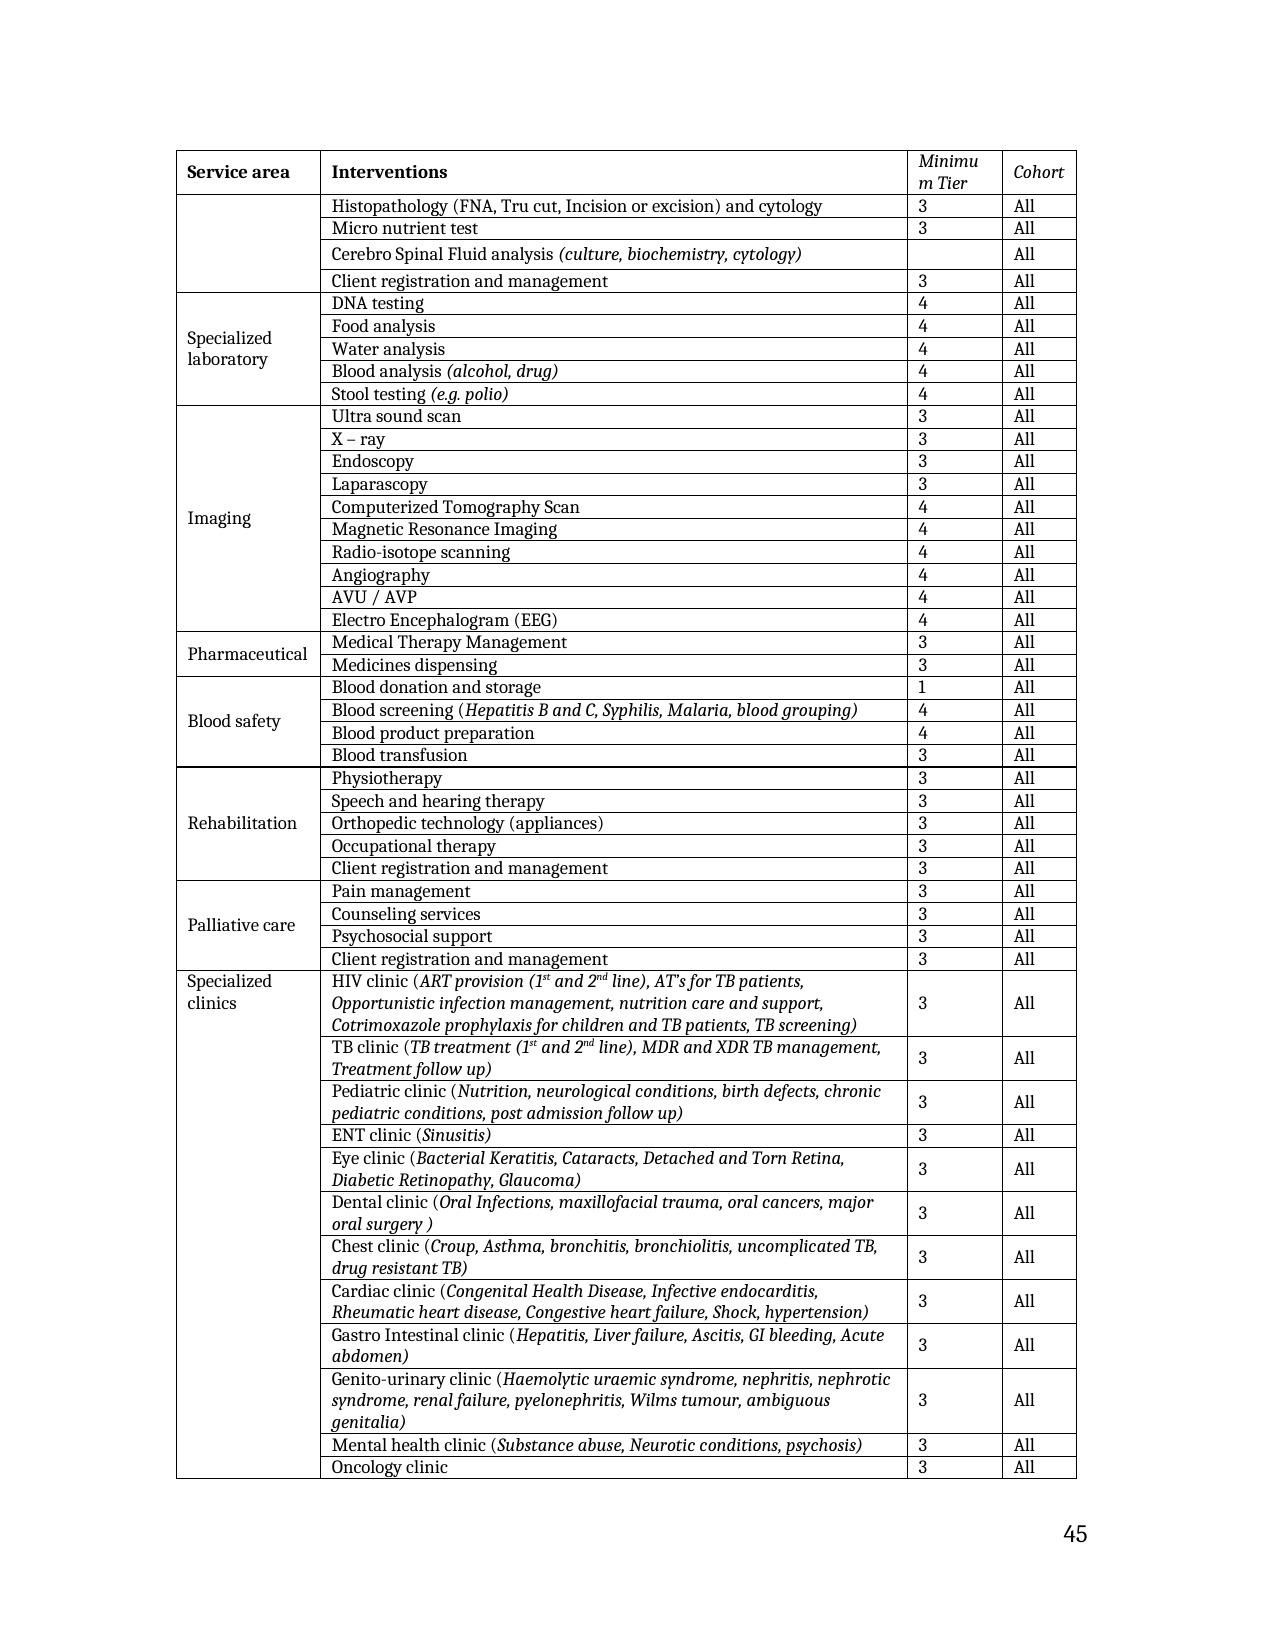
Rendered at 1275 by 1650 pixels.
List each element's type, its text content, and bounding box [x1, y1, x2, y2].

table_cell Speech and hearing therapy [321, 790, 907, 812]
table_cell 4 [908, 519, 1002, 540]
table_cell DNA testing [321, 293, 907, 314]
table_cell Angiography [321, 564, 907, 586]
table_cell All [1003, 1280, 1076, 1323]
table_cell 3 [908, 1324, 1002, 1367]
table_cell 4 [908, 496, 1002, 518]
table_cell All [1003, 587, 1076, 608]
table_cell 3 [908, 1081, 1002, 1124]
table_cell TB clinic (TB treatment (1st and 2nd line), MDR and XDR TB management, Treatment follow up) [321, 1037, 907, 1080]
table_cell AVU / AVP [321, 587, 907, 608]
table_cell 4 [908, 293, 1002, 314]
table_cell All [1003, 790, 1076, 812]
table_cell 3 [908, 406, 1002, 427]
table_cell Genito-urinary clinic (Haemolytic uraemic syndrome, nephritis, nephrotic syndrome, renal failure, pyelonephritis, Wilms tumour, ambiguous genitalia) [321, 1369, 907, 1433]
table_header Minimum Tier [908, 151, 1002, 194]
table_cell 3 [908, 835, 1002, 857]
table_cell 4 [908, 338, 1002, 359]
table_cell Specialized laboratory [177, 293, 320, 405]
table_cell All [1003, 383, 1076, 405]
table_cell Electro Encephalogram (EEG) [321, 609, 907, 631]
table_cell All [1003, 1324, 1076, 1367]
table_cell All [1003, 1081, 1076, 1124]
table_cell [908, 240, 1002, 269]
table_cell All [1003, 1457, 1076, 1478]
table_cell 3 [908, 655, 1002, 676]
table_cell All [1003, 722, 1076, 744]
table_cell All [1003, 564, 1076, 586]
table_cell 3 [908, 881, 1002, 902]
table_cell Imaging [177, 406, 320, 631]
table_cell Histopathology (FNA, Tru cut, Incision or excision) and cytology [321, 195, 907, 217]
table_header Interventions [321, 151, 907, 194]
table_cell Food analysis [321, 315, 907, 337]
table_cell Client registration and management [321, 270, 907, 292]
table_cell All [1003, 1236, 1076, 1279]
table_cell 4 [908, 587, 1002, 608]
table_cell All [1003, 315, 1076, 337]
table_cell Magnetic Resonance Imaging [321, 519, 907, 540]
table_cell Oncology clinic [321, 1457, 907, 1478]
table_cell 3 [908, 632, 1002, 653]
table_cell 4 [908, 361, 1002, 382]
table_cell All [1003, 903, 1076, 925]
table_cell All [1003, 1125, 1076, 1147]
table_cell All [1003, 835, 1076, 857]
table_cell ENT clinic (Sinusitis) [321, 1125, 907, 1147]
table_cell HIV clinic (ART provision (1st and 2nd line), AT’s for TB patients, Opportunistic infection management, nutrition care and support, Cotrimoxazole prophylaxis for children and TB patients, TB screening) [321, 971, 907, 1036]
table_cell All [1003, 1369, 1076, 1433]
table_cell Rehabilitation [177, 768, 320, 879]
table_cell Pharmaceutical [177, 632, 320, 676]
table_cell All [1003, 361, 1076, 382]
table_cell Occupational therapy [321, 835, 907, 857]
table_cell All [1003, 745, 1076, 766]
table_cell Pediatric clinic (Nutrition, neurological conditions, birth defects, chronic pediatric conditions, post admission follow up) [321, 1081, 907, 1124]
table_cell 4 [908, 564, 1002, 586]
table_cell Blood safety [177, 677, 320, 766]
table_cell All [1003, 541, 1076, 563]
table_cell 1 [908, 677, 1002, 699]
table_cell 4 [908, 541, 1002, 563]
table_cell Endoscopy [321, 451, 907, 473]
table_cell 3 [908, 858, 1002, 879]
table_cell Client registration and management [321, 948, 907, 970]
table_cell 4 [908, 700, 1002, 721]
table_cell Micro nutrient test [321, 218, 907, 239]
table_cell All [1003, 519, 1076, 540]
table_cell All [1003, 858, 1076, 879]
table_cell 3 [908, 903, 1002, 925]
table_cell All [1003, 971, 1076, 1036]
table_header Service area [177, 151, 320, 194]
table_cell All [1003, 406, 1076, 427]
table_cell 3 [908, 1192, 1002, 1235]
table_cell 3 [908, 1457, 1002, 1478]
table_cell 3 [908, 1280, 1002, 1323]
table_cell 3 [908, 1125, 1002, 1147]
table_cell All [1003, 948, 1076, 970]
table_cell Computerized Tomography Scan [321, 496, 907, 518]
table_cell Blood product preparation [321, 722, 907, 744]
table_cell All [1003, 813, 1076, 834]
table_cell Eye clinic (Bacterial Keratitis, Cataracts, Detached and Torn Retina, Diabetic Retinopathy, Glaucoma) [321, 1148, 907, 1191]
table_cell All [1003, 881, 1076, 902]
table_cell Mental health clinic (Substance abuse, Neurotic conditions, psychosis) [321, 1434, 907, 1456]
table_cell 3 [908, 1037, 1002, 1080]
table_cell All [1003, 270, 1076, 292]
table_cell 3 [908, 790, 1002, 812]
table_cell 3 [908, 218, 1002, 239]
table_cell Ultra sound scan [321, 406, 907, 427]
table_cell All [1003, 451, 1076, 473]
table_cell Specialized clinics [177, 971, 320, 1478]
table_cell Physiotherapy [321, 768, 907, 789]
table_cell All [1003, 429, 1076, 450]
table_cell All [1003, 926, 1076, 947]
table_cell 4 [908, 383, 1002, 405]
table_cell 3 [908, 474, 1002, 495]
table_cell Blood screening (Hepatitis B and C, Syphilis, Malaria, blood grouping) [321, 700, 907, 721]
table_cell Water analysis [321, 338, 907, 359]
table_cell Cerebro Spinal Fluid analysis (culture, biochemistry, cytology) [321, 240, 907, 269]
table_cell 3 [908, 195, 1002, 217]
table_cell Orthopedic technology (appliances) [321, 813, 907, 834]
table_cell Gastro Intestinal clinic (Hepatitis, Liver failure, Ascitis, GI bleeding, Acute abdomen) [321, 1324, 907, 1367]
table_cell 3 [908, 429, 1002, 450]
table_cell All [1003, 677, 1076, 699]
table_cell 3 [908, 1434, 1002, 1456]
table_cell Blood transfusion [321, 745, 907, 766]
table_cell All [1003, 474, 1076, 495]
table_cell 3 [908, 926, 1002, 947]
table_cell Counseling services [321, 903, 907, 925]
table_cell Laparascopy [321, 474, 907, 495]
table_cell All [1003, 768, 1076, 789]
table_cell Pain management [321, 881, 907, 902]
table_cell All [1003, 240, 1076, 269]
table_cell Dental clinic (Oral Infections, maxillofacial trauma, oral cancers, major oral surgery ) [321, 1192, 907, 1235]
table_cell Client registration and management [321, 858, 907, 879]
table_cell 3 [908, 1236, 1002, 1279]
table_cell Psychosocial support [321, 926, 907, 947]
table_cell Cardiac clinic (Congenital Health Disease, Infective endocarditis, Rheumatic heart disease, Congestive heart failure, Shock, hypertension) [321, 1280, 907, 1323]
table_cell 4 [908, 722, 1002, 744]
table_cell All [1003, 632, 1076, 653]
table_cell All [1003, 1037, 1076, 1080]
table_cell All [1003, 338, 1076, 359]
table_cell Chest clinic (Croup, Asthma, bronchitis, bronchiolitis, uncomplicated TB, drug resistant TB) [321, 1236, 907, 1279]
table_cell Blood analysis (alcohol, drug) [321, 361, 907, 382]
table_cell Palliative care [177, 881, 320, 970]
table_header Cohort [1003, 151, 1076, 194]
table_cell All [1003, 609, 1076, 631]
table_cell All [1003, 1434, 1076, 1456]
table_cell Blood donation and storage [321, 677, 907, 699]
table_cell 4 [908, 315, 1002, 337]
table_cell 4 [908, 609, 1002, 631]
table_cell 3 [908, 768, 1002, 789]
table_cell All [1003, 293, 1076, 314]
table_cell X – ray [321, 429, 907, 450]
table_cell All [1003, 700, 1076, 721]
table_cell 3 [908, 971, 1002, 1036]
table_cell Stool testing (e.g. polio) [321, 383, 907, 405]
table_cell All [1003, 655, 1076, 676]
table_cell All [1003, 496, 1076, 518]
table_cell 3 [908, 948, 1002, 970]
table_cell All [1003, 195, 1076, 217]
table_cell All [1003, 218, 1076, 239]
table_cell Medical Therapy Management [321, 632, 907, 653]
table_cell 3 [908, 270, 1002, 292]
table_cell All [1003, 1192, 1076, 1235]
table_cell 3 [908, 1148, 1002, 1191]
table_cell 3 [908, 1369, 1002, 1433]
table_cell All [1003, 1148, 1076, 1191]
table_cell Medicines dispensing [321, 655, 907, 676]
table_cell 3 [908, 745, 1002, 766]
table_cell Radio-isotope scanning [321, 541, 907, 563]
table_cell 3 [908, 813, 1002, 834]
table_cell 3 [908, 451, 1002, 473]
